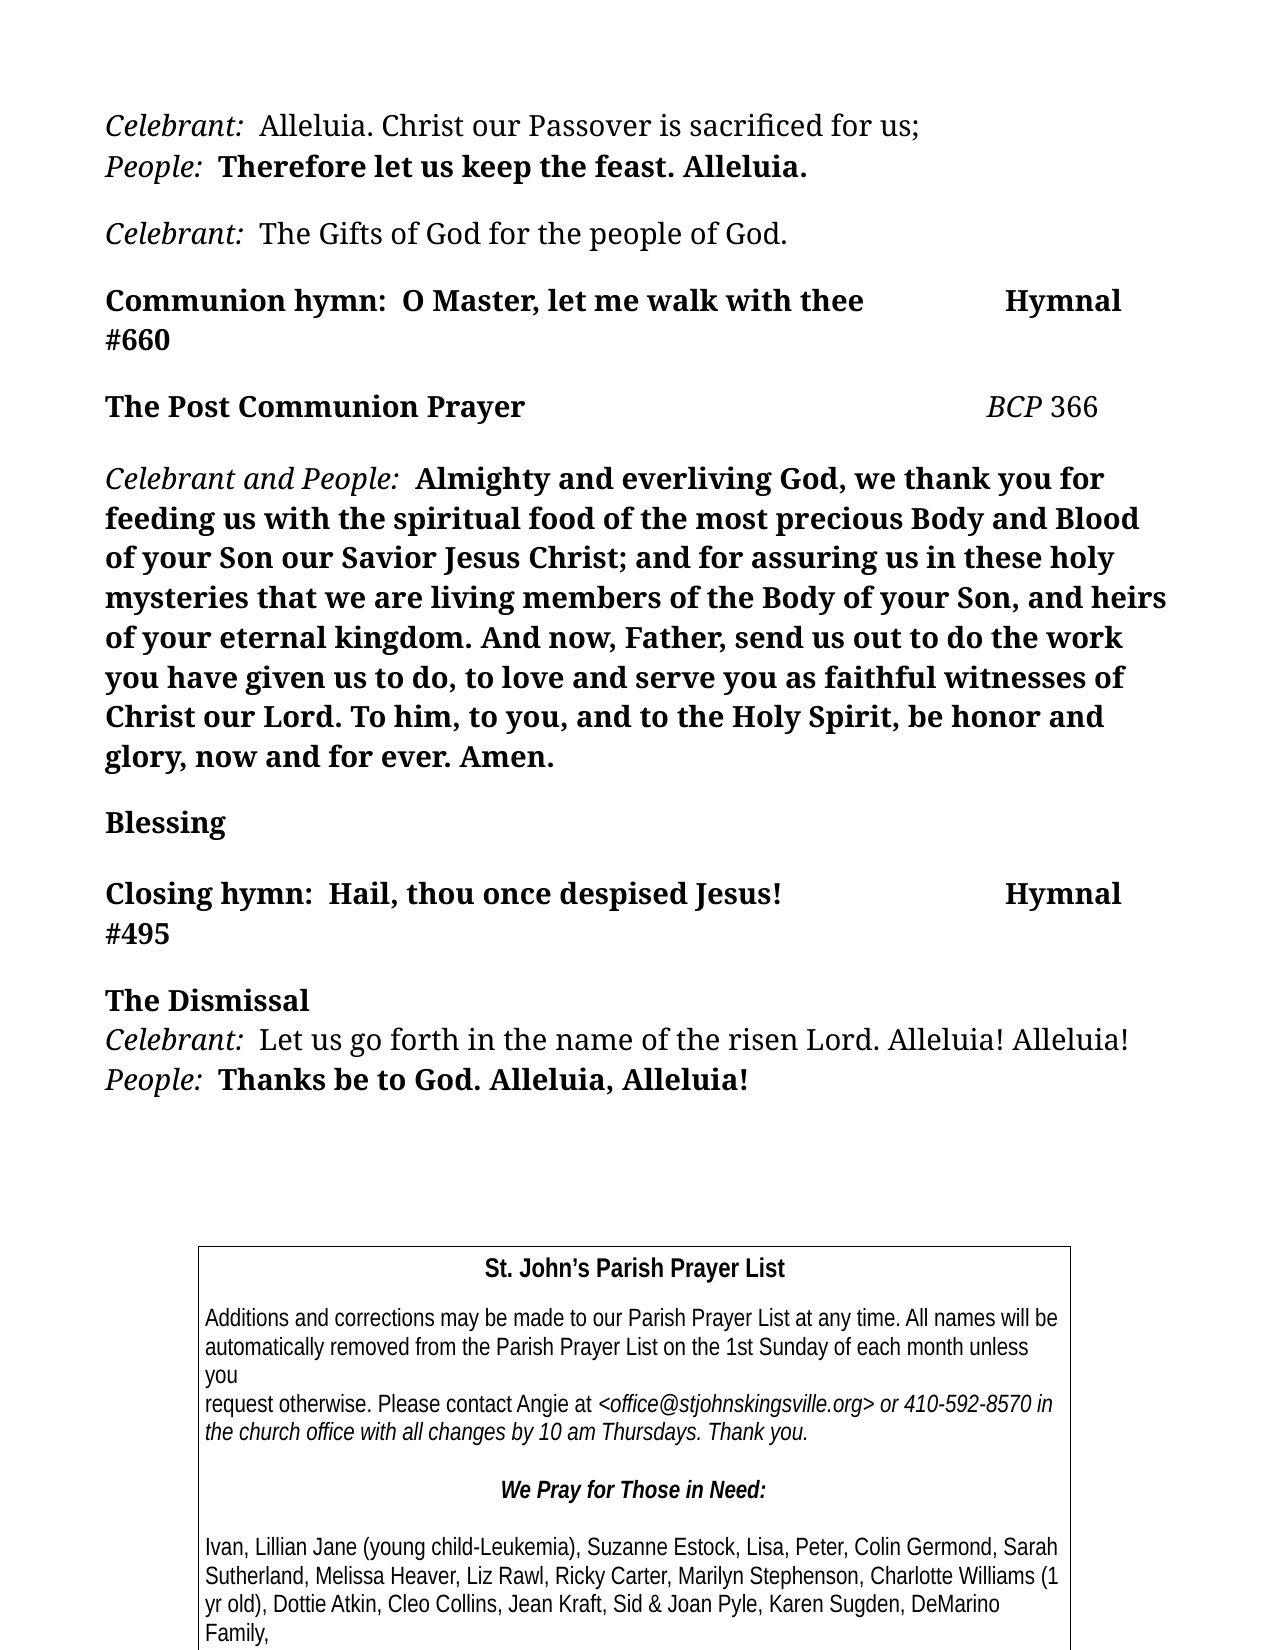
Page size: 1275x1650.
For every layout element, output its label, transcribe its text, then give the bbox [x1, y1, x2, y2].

text The Post Communion Prayer BCP 366 [105, 386, 1170, 426]
text People: Thanks be to God. Alleluia, Alleluia! [105, 1059, 1170, 1099]
text Celebrant and People: Almighty and everliving God, we thank you for feeding us with the spiritual food of the most precious Body and Blood of your Son our Savior Jesus Christ; and for assuring us in these holy mysteries that we are living members of the Body of your Son, and heirs of your eternal kingdom. And now, Father, send us out to do the work you have given us to do, to love and serve you as faithful witnesses of Christ our Lord. To him, to you, and to the Holy Spirit, be honor and glory, now and for ever. Amen. [105, 458, 1170, 776]
text Closing hymn: Hail, thou once despised Jesus! Hymnal #495 [105, 873, 1170, 953]
text The Dismissal [105, 980, 1170, 1019]
text Celebrant: Alleluia. Christ our Passover is sacrificed for us; [105, 105, 1170, 145]
text Celebrant: The Gifts of God for the people of God. [105, 213, 1170, 253]
text Blessing [105, 803, 1170, 842]
text Celebrant: Let us go forth in the name of the risen Lord. Alleluia! Alleluia! [105, 1019, 1170, 1059]
text People: Therefore let us keep the feast. Alleluia. [105, 147, 1170, 186]
text Communion hymn: O Master, let me walk with thee Hymnal #660 [105, 280, 1170, 359]
